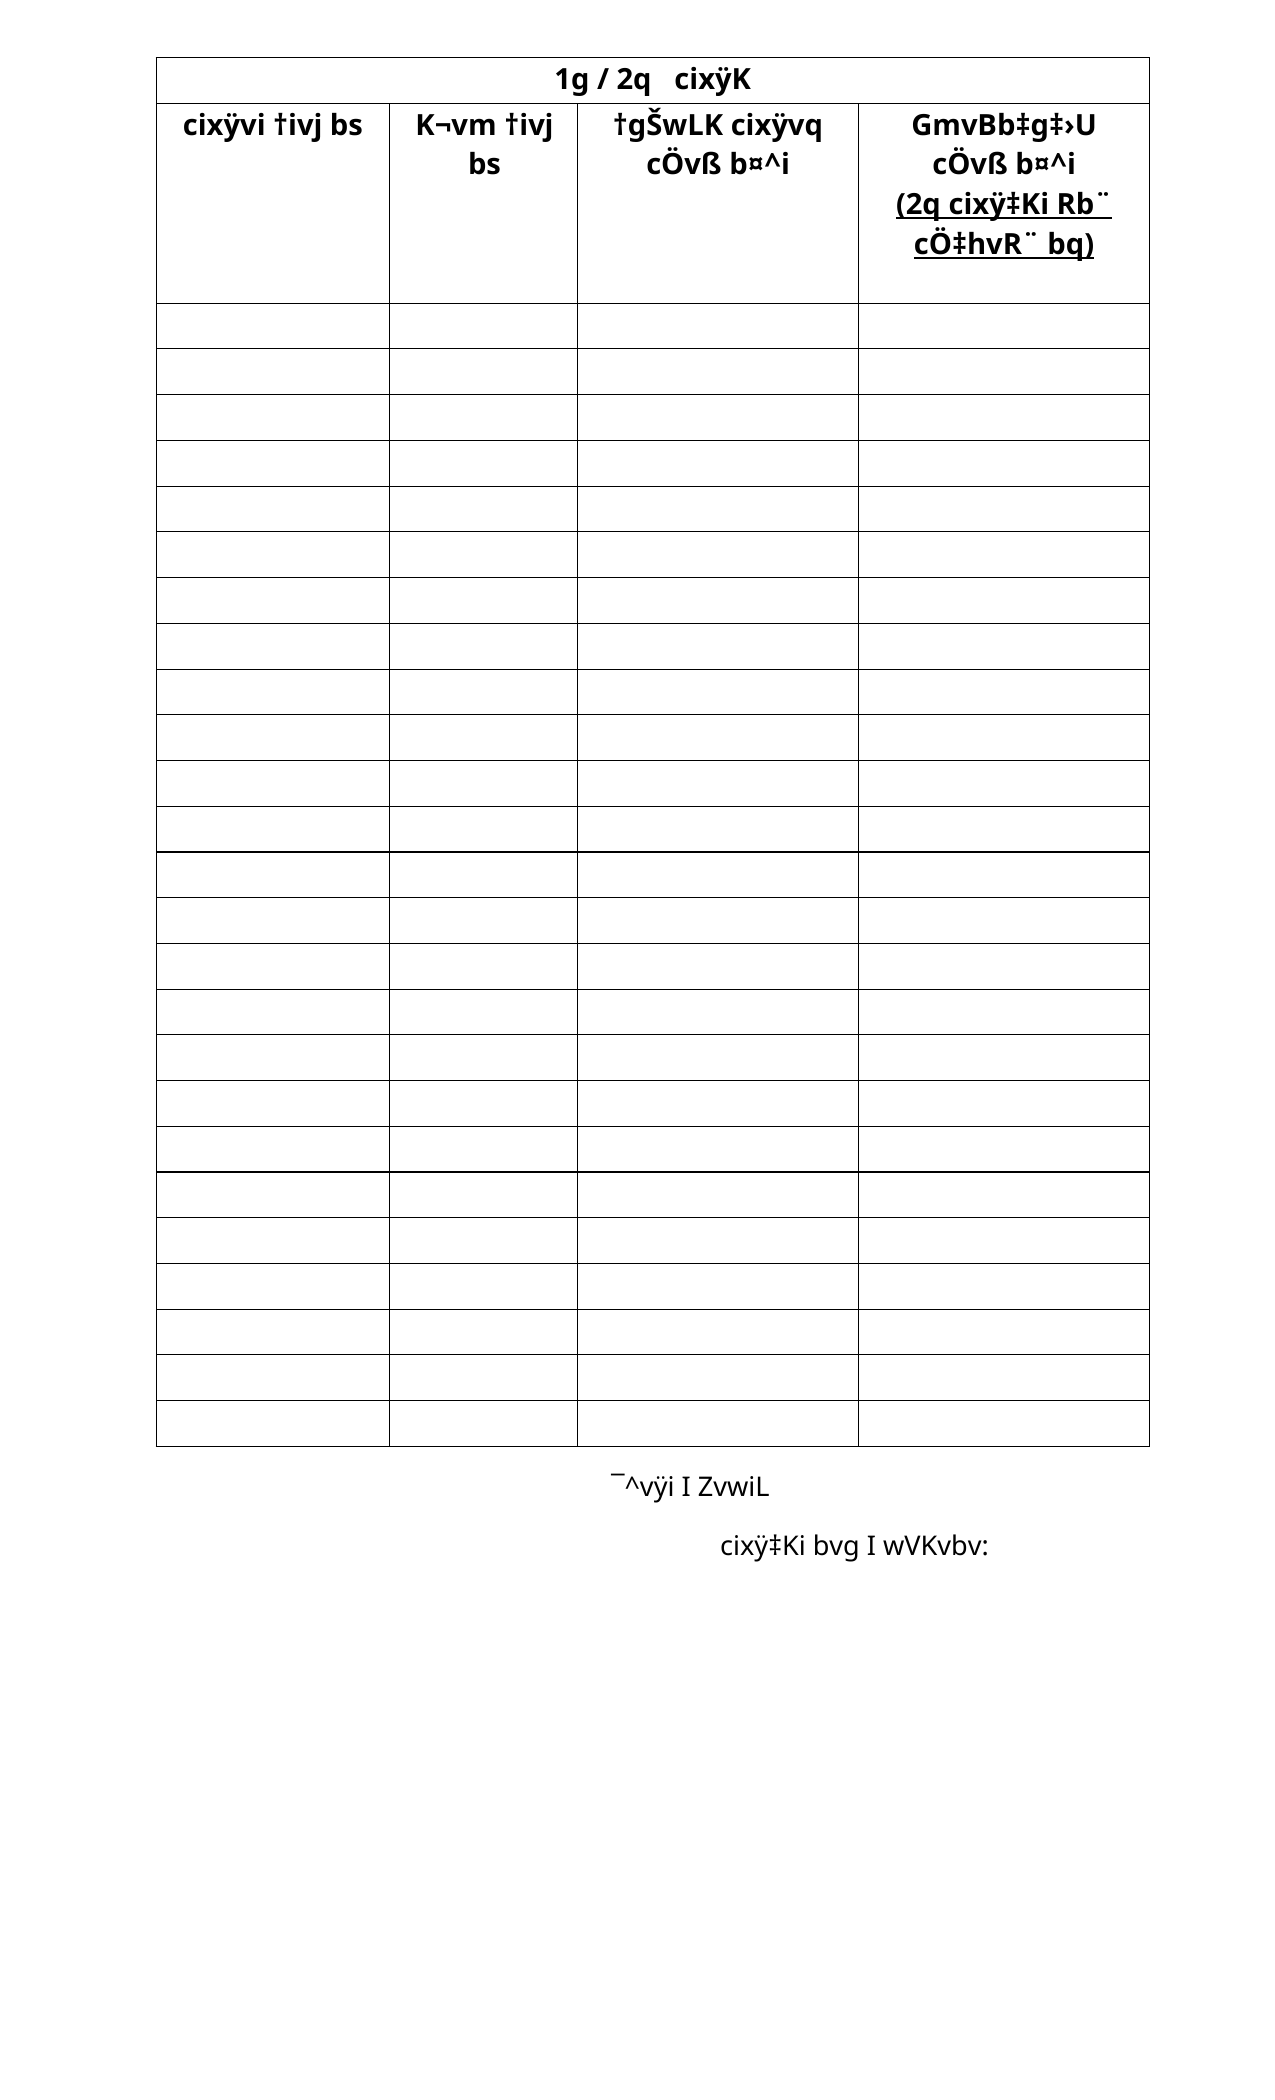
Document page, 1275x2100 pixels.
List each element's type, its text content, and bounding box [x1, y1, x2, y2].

table_cell [390, 1218, 577, 1263]
table_cell [390, 532, 577, 577]
table_cell [157, 395, 389, 440]
table_cell [157, 532, 389, 577]
table_cell [157, 670, 389, 714]
table_cell [390, 990, 577, 1034]
table_cell [859, 1401, 1149, 1446]
table_cell [859, 304, 1149, 348]
table_cell [859, 670, 1149, 714]
table_cell K¬vm †ivj bs [390, 104, 577, 303]
table_cell [157, 990, 389, 1034]
table_cell [390, 349, 577, 394]
table_cell [578, 395, 858, 440]
table_cell cixÿvi †ivj bs [157, 104, 389, 303]
table_cell [859, 761, 1149, 806]
table_cell [157, 304, 389, 348]
table_cell [157, 761, 389, 806]
table_cell [390, 898, 577, 943]
table_cell [859, 853, 1149, 897]
table_cell [859, 1264, 1149, 1309]
table_cell [859, 1035, 1149, 1080]
table_cell †gŠwLK cixÿvq cÖvß b¤^i [578, 104, 858, 303]
table_cell [859, 1081, 1149, 1126]
table_cell [578, 715, 858, 760]
table_cell [859, 395, 1149, 440]
table_cell [157, 487, 389, 531]
table_cell [859, 624, 1149, 668]
table_cell [859, 1173, 1149, 1217]
table_cell [578, 1127, 858, 1171]
table_cell [578, 853, 858, 897]
table_cell [157, 441, 389, 486]
table_cell [578, 487, 858, 531]
table_cell [390, 395, 577, 440]
table_cell [578, 441, 858, 486]
table_cell [859, 807, 1149, 851]
table_cell [390, 1035, 577, 1080]
table_cell [859, 1218, 1149, 1263]
table_cell [157, 1173, 389, 1217]
table_cell [390, 624, 577, 668]
table_cell [390, 715, 577, 760]
table_cell [578, 349, 858, 394]
table_cell [578, 944, 858, 988]
table_cell [157, 898, 389, 943]
table_cell [157, 807, 389, 851]
table_cell [390, 853, 577, 897]
table_cell [390, 487, 577, 531]
table_cell [157, 349, 389, 394]
table_cell [157, 1401, 389, 1446]
table_cell [859, 944, 1149, 988]
table_header 1g / 2q cixÿK [157, 58, 1149, 103]
table_cell [157, 1310, 389, 1354]
table_cell [390, 670, 577, 714]
table_cell [578, 1401, 858, 1446]
table_cell [859, 898, 1149, 943]
table_cell [390, 1173, 577, 1217]
table_cell [157, 715, 389, 760]
table_cell [859, 715, 1149, 760]
table_cell [157, 1035, 389, 1080]
table_cell [390, 1081, 577, 1126]
table_cell [157, 853, 389, 897]
table_cell [859, 532, 1149, 577]
table_cell [157, 944, 389, 988]
table_cell [578, 304, 858, 348]
table_cell [390, 1401, 577, 1446]
table_cell [578, 761, 858, 806]
text ¯^vÿi I ZvwiL [120, 94, 1185, 1504]
table_cell [157, 1218, 389, 1263]
table_cell [157, 578, 389, 623]
table_cell [390, 1355, 577, 1400]
table_cell [578, 1173, 858, 1217]
table_cell [390, 578, 577, 623]
table_cell [859, 487, 1149, 531]
table_cell [859, 990, 1149, 1034]
table_cell [578, 578, 858, 623]
table_cell [390, 1127, 577, 1171]
text cixÿ‡Ki bvg I wVKvbv: [720, 1527, 1230, 1564]
table_cell [578, 1035, 858, 1080]
table_cell [578, 624, 858, 668]
table_cell [859, 441, 1149, 486]
table_cell [157, 624, 389, 668]
table_cell [578, 1355, 858, 1400]
table_cell [578, 898, 858, 943]
table_cell [390, 1264, 577, 1309]
table_cell [390, 304, 577, 348]
table_cell [859, 1310, 1149, 1354]
table_cell [859, 1127, 1149, 1171]
table_cell [578, 1264, 858, 1309]
table_cell [157, 1081, 389, 1126]
table_cell [390, 1310, 577, 1354]
table_cell [578, 990, 858, 1034]
table_cell [859, 349, 1149, 394]
table_cell [157, 1355, 389, 1400]
table_cell [859, 578, 1149, 623]
table_cell [157, 1264, 389, 1309]
table_cell [578, 1081, 858, 1126]
table_cell [578, 1310, 858, 1354]
table_cell [578, 1218, 858, 1263]
table_cell [157, 1127, 389, 1171]
table_cell [390, 807, 577, 851]
table_cell [390, 761, 577, 806]
table_cell [390, 944, 577, 988]
table_cell [390, 441, 577, 486]
table_cell [578, 532, 858, 577]
table_cell [578, 670, 858, 714]
table_cell [578, 807, 858, 851]
table_cell [859, 1355, 1149, 1400]
table_cell GmvBb‡g‡›U cÖvß b¤^i (2q cixÿ‡Ki Rb¨ cÖ‡hvR¨ bq) [859, 104, 1149, 303]
